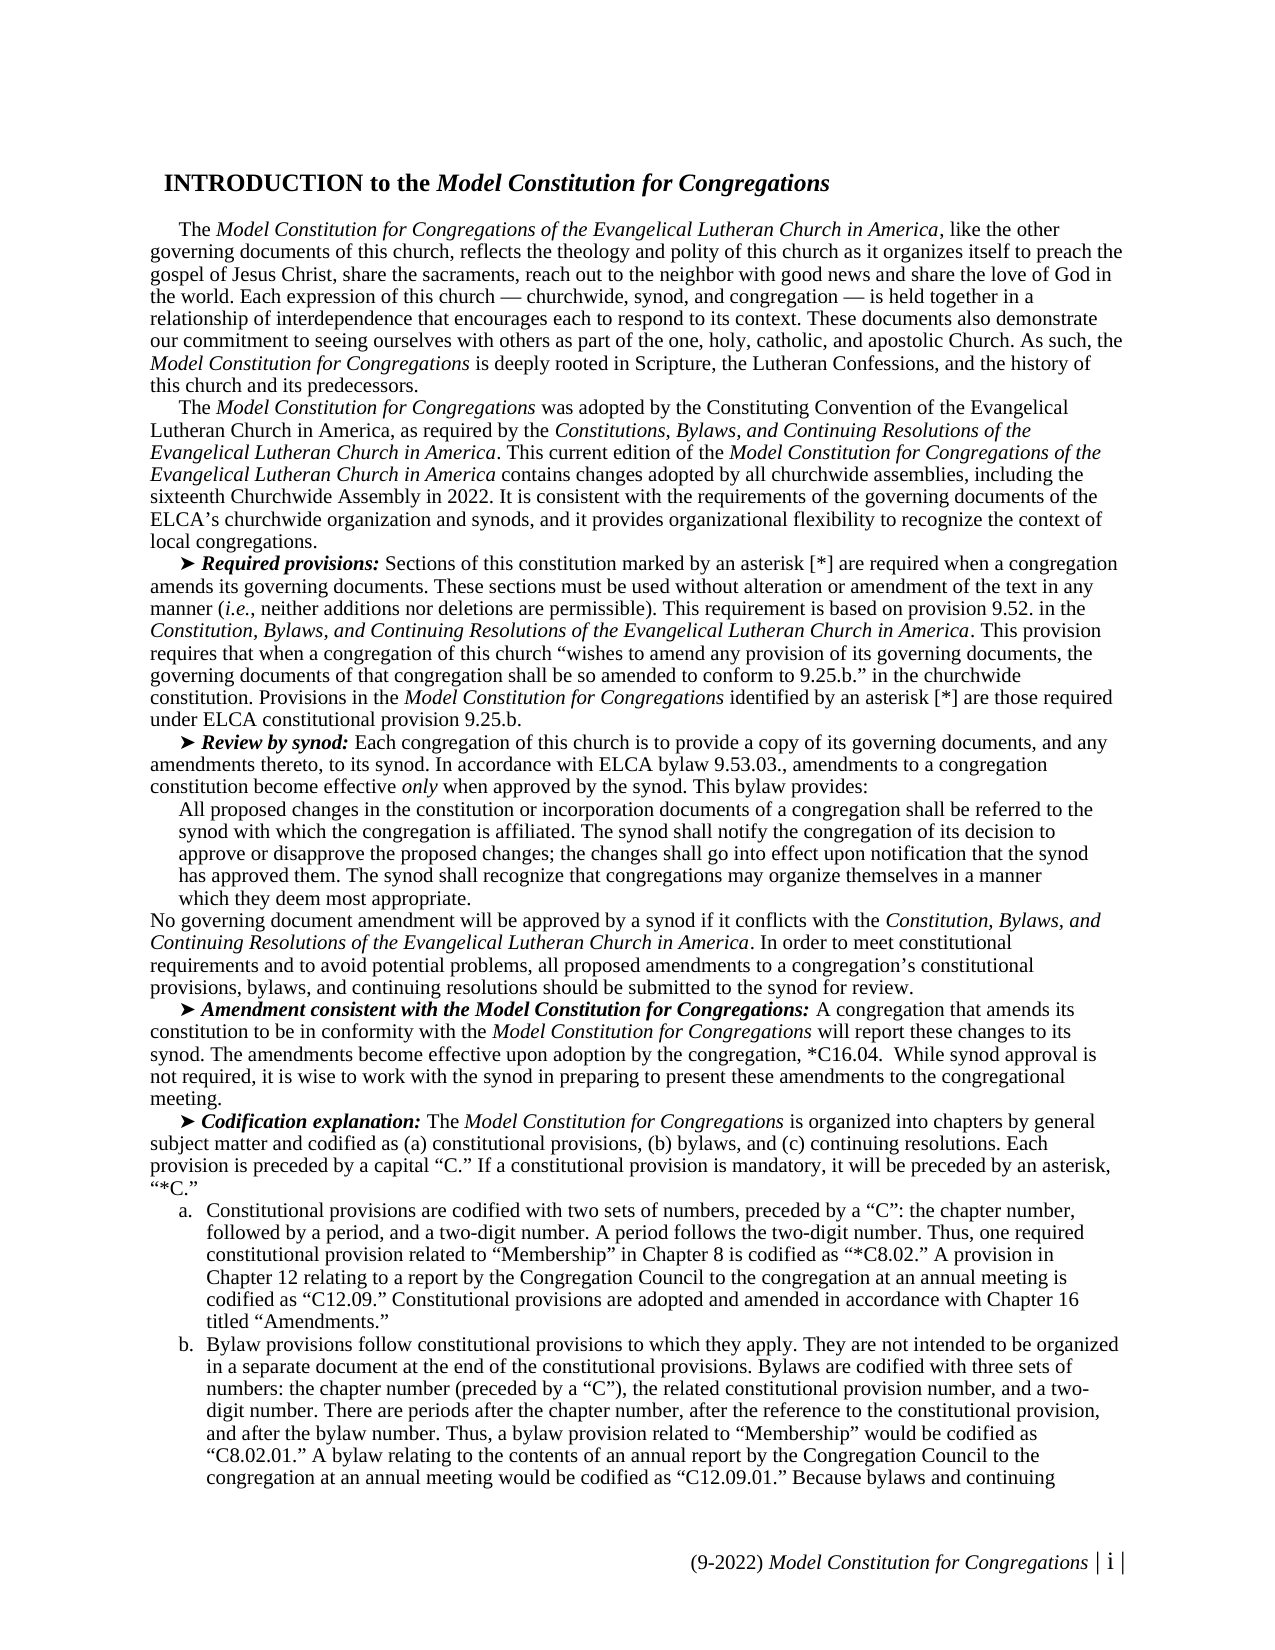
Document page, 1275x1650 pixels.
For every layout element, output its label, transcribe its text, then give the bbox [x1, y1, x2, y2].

text The Model Constitution for Congregations of the Evangelical Lutheran Church in America, like the other governing documents of this church, reflects the theology and polity of this church as it organizes itself to preach the gospel of Jesus Christ, share the sacraments, reach out to the neighbor with good news and share the love of God in the world. Each expression of this church — churchwide, synod, and congregation — is held together in a relationship of interdependence that encourages each to respond to its context. These documents also demonstrate our commitment to seeing ourselves with others as part of the one, holy, catholic, and apostolic Church. As such, the Model Constitution for Congregations is deeply rooted in Scripture, the Lutheran Confessions, and the history of this church and its predecessors. [150, 219, 1125, 397]
text a. Constitutional provisions are codified with two sets of numbers, preceded by a “C”: the chapter number, followed by a period, and a two-digit number. A period follows the two-digit number. Thus, one required constitutional provision related to “Membership” in Chapter 8 is codified as “*C8.02.” A provision in Chapter 12 relating to a report by the Congregation Council to the congregation at an annual meeting is codified as “C12.09.” Constitutional provisions are adopted and amended in accordance with Chapter 16 titled “Amendments.” [150, 1199, 1125, 1333]
text INTRODUCTION to the Model Constitution for Congregations [150, 174, 647, 196]
text ➤ Required provisions: Sections of this constitution marked by an asterisk [*] are required when a congregation amends its governing documents. These sections must be used without alteration or amendment of the text in any manner (i.e., neither additions nor deletions are permissible). This requirement is based on provision 9.52. in the Constitution, Bylaws, and Continuing Resolutions of the Evangelical Lutheran Church in America. This provision requires that when a congregation of this church “wishes to amend any provision of its governing documents, the governing documents of that congregation shall be so amended to conform to 9.25.b.” in the churchwide constitution. Provisions in the Model Constitution for Congregations identified by an asterisk [*] are those required under ELCA constitutional provision 9.25.b. [150, 553, 1125, 731]
text No governing document amendment will be approved by a synod if it conflicts with the Constitution, Bylaws, and Continuing Resolutions of the Evangelical Lutheran Church in America. In order to meet constitutional requirements and to avoid potential problems, all proposed amendments to a congregation’s constitutional provisions, bylaws, and continuing resolutions should be submitted to the synod for review. [150, 910, 1125, 999]
text INTRODUCTION to the Model Constitution for Congregations [645, 174, 1125, 196]
text The Model Constitution for Congregations was adopted by the Constituting Convention of the Evangelical Lutheran Church in America, as required by the Constitutions, Bylaws, and Continuing Resolutions of the Evangelical Lutheran Church in America. This current edition of the Model Constitution for Congregations of the Evangelical Lutheran Church in America contains changes adopted by all churchwide assemblies, including the sixteenth Churchwide Assembly in 2022. It is consistent with the requirements of the governing documents of the ELCA’s churchwide organization and synods, and it provides organizational flexibility to recognize the context of local congregations. [150, 397, 1125, 553]
text ➤ Review by synod: Each congregation of this church is to provide a copy of its governing documents, and any amendments thereto, to its synod. In accordance with ELCA bylaw 9.53.03., amendments to a congregation constitution become effective only when approved by the synod. This bylaw provides: [150, 731, 1125, 798]
text ➤ Amendment consistent with the Model Constitution for Congregations: A congregation that amends its constitution to be in conformity with the Model Constitution for Congregations will report these changes to its synod. The amendments become effective upon adoption by the congregation, *C16.04. While synod approval is not required, it is wise to work with the synod in preparing to present these amendments to the congregational meeting. [150, 999, 1125, 1110]
text All proposed changes in the constitution or incorporation documents of a congregation shall be referred to the synod with which the congregation is affiliated. The synod shall notify the congregation of its decision to approve or disapprove the proposed changes; the changes shall go into effect upon notification that the synod has approved them. The synod shall recognize that congregations may organize themselves in a manner which they deem most appropriate. [178, 798, 1097, 910]
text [150, 1333, 1125, 1489]
text ➤ Codification explanation: The Model Constitution for Congregations is organized into chapters by general subject matter and codified as (a) constitutional provisions, (b) bylaws, and (c) continuing resolutions. Each provision is preceded by a capital “C.” If a constitutional provision is mandatory, it will be preceded by an asterisk, “*C.” [150, 1110, 1125, 1199]
